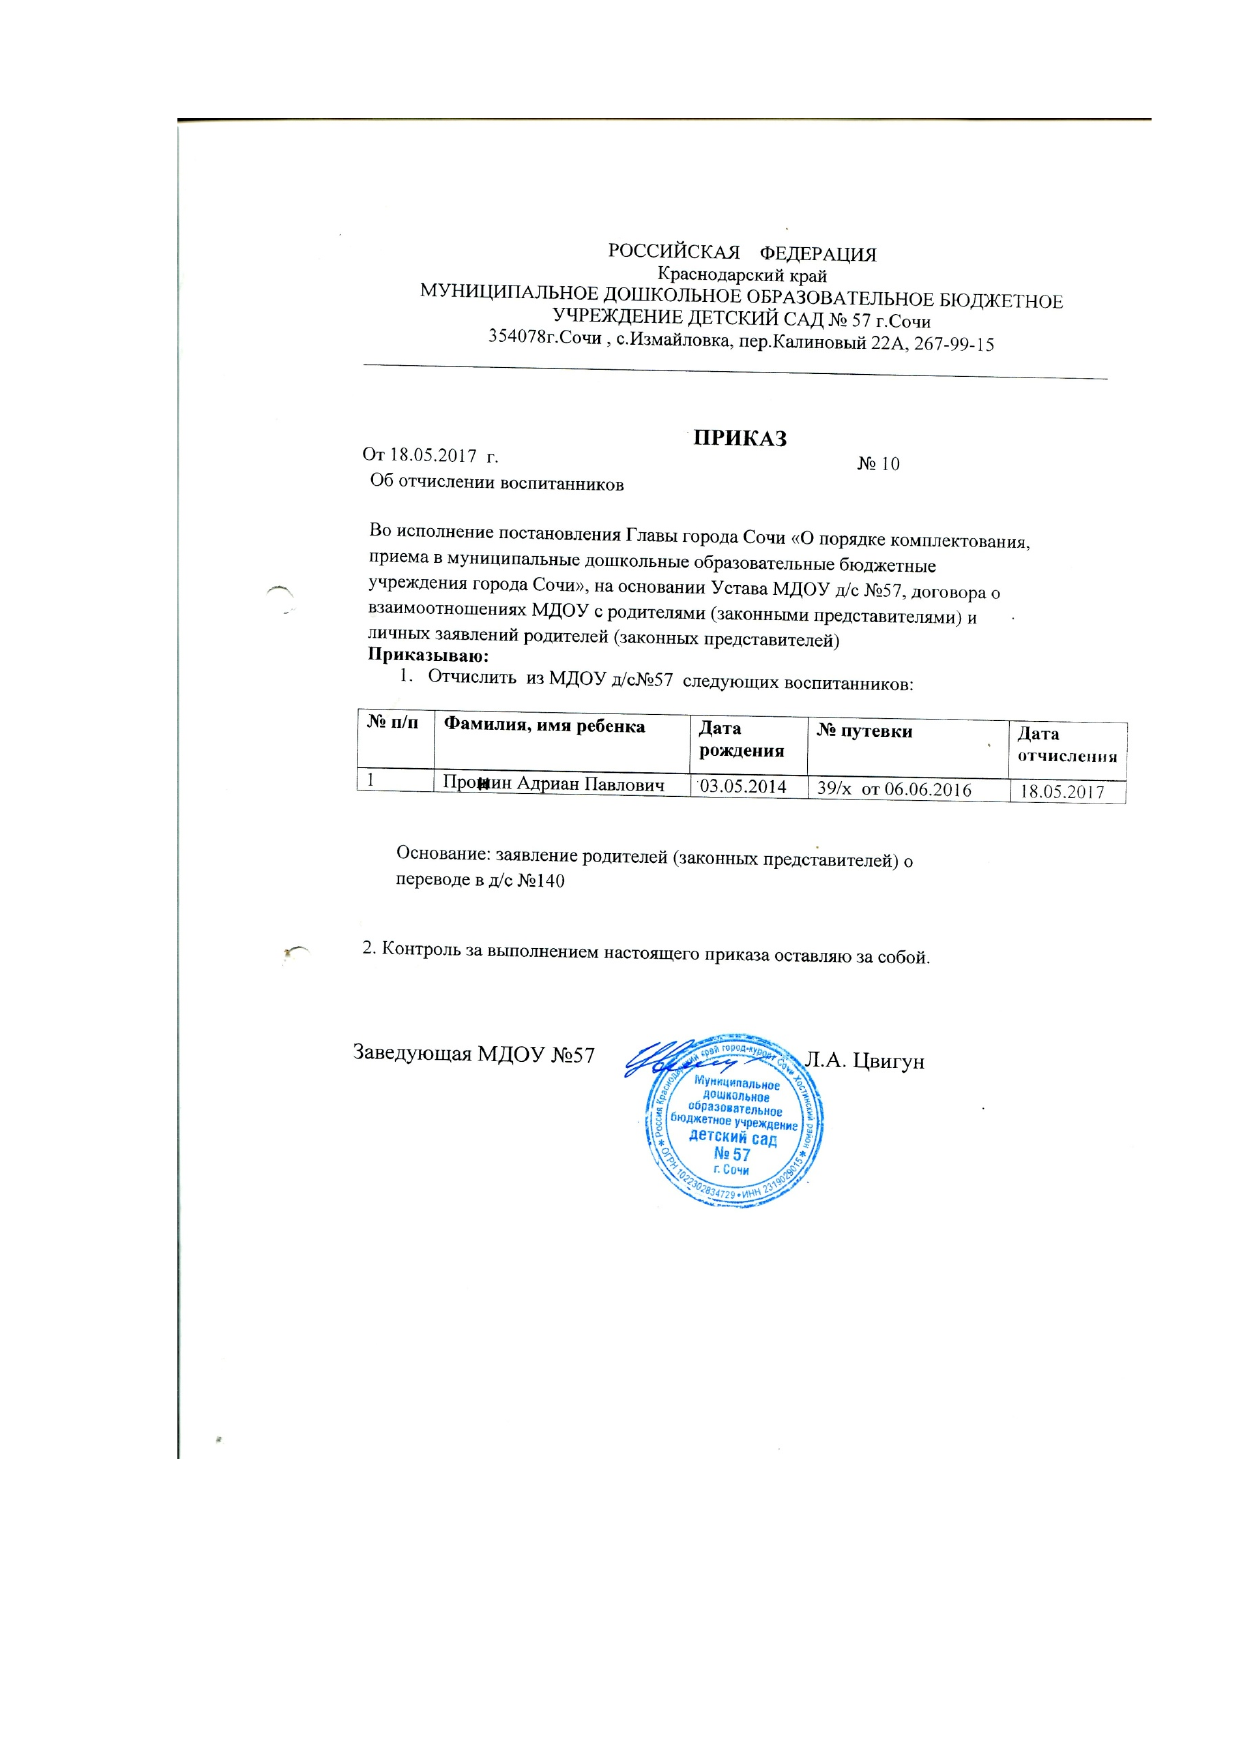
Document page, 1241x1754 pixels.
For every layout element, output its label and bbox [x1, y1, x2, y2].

picture [177, 118, 1152, 1459]
